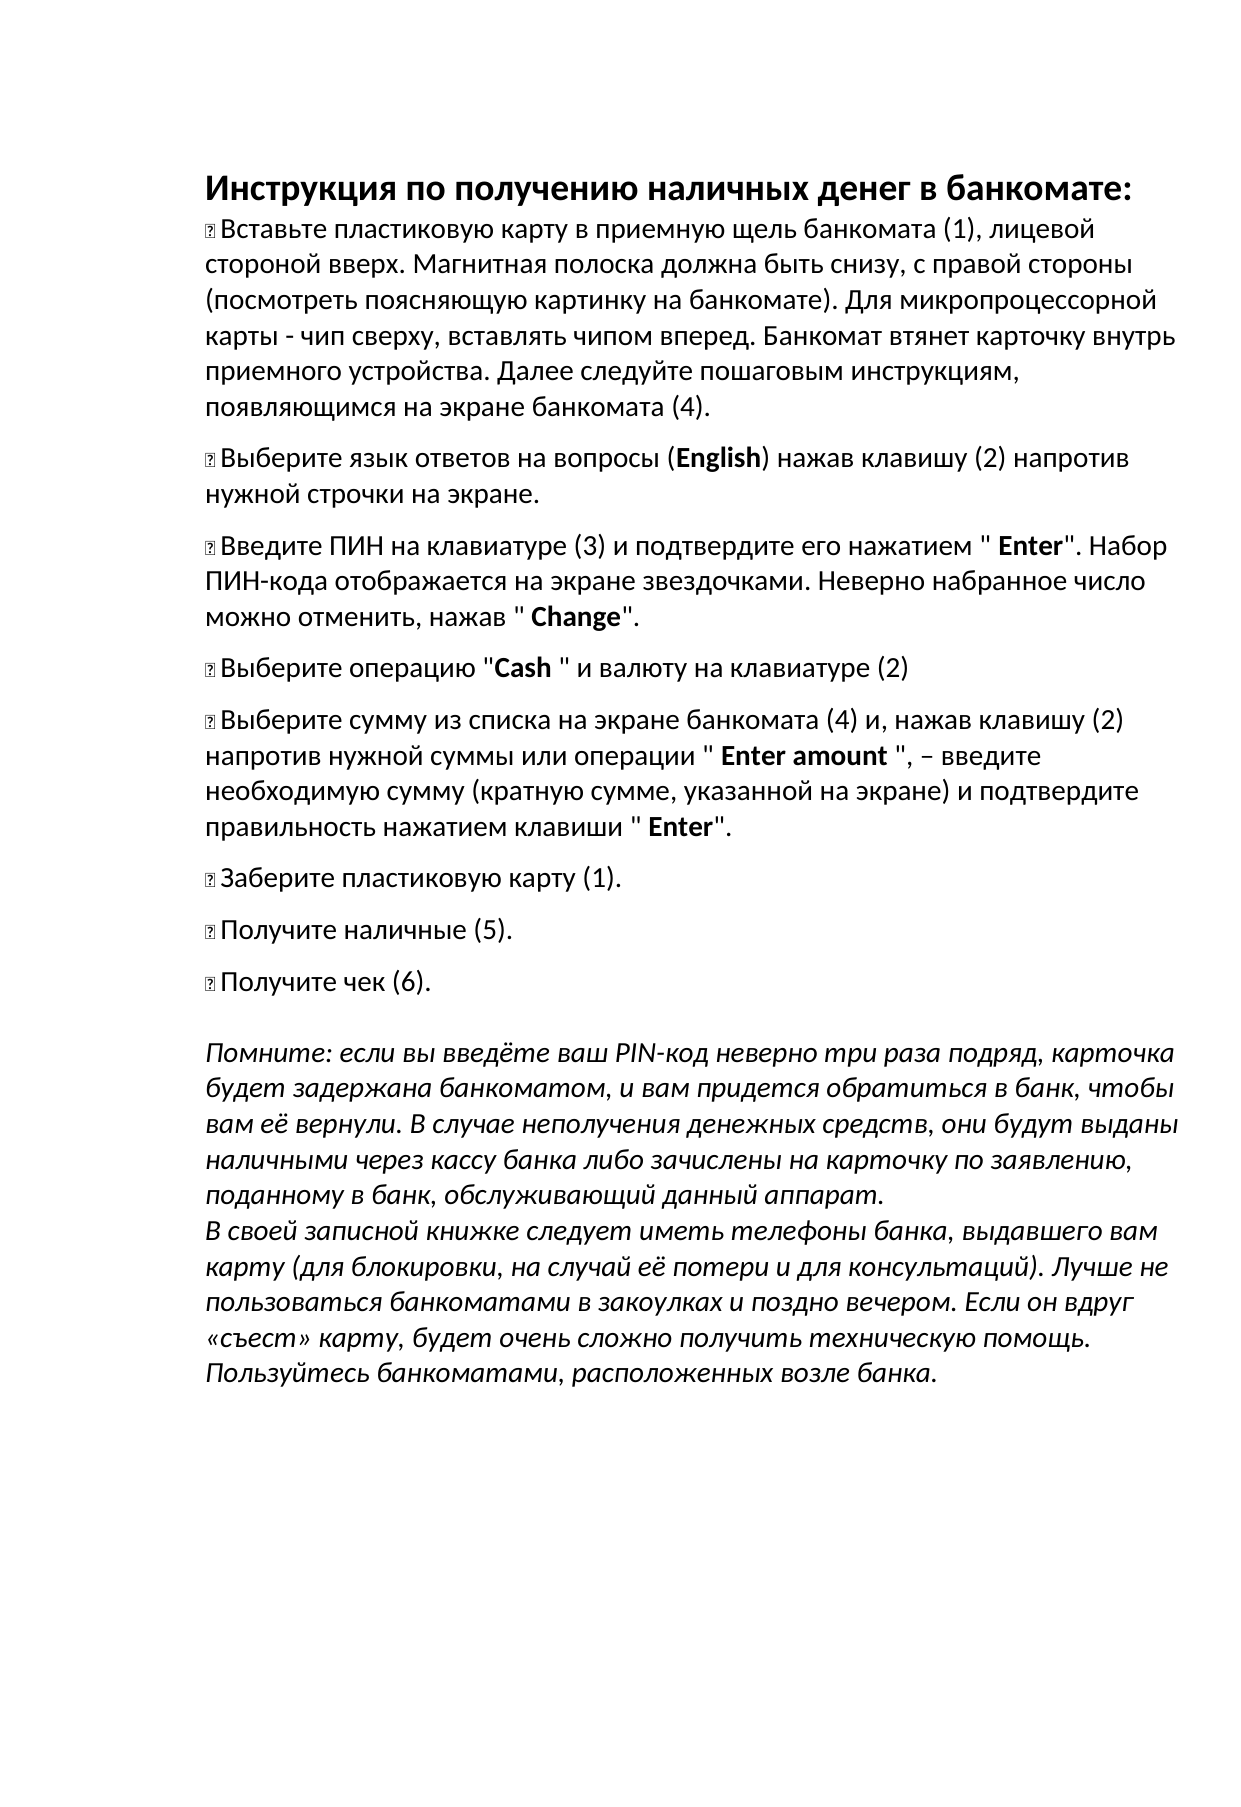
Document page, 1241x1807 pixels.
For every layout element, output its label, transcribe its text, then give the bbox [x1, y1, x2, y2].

text  Выберите язык ответов на вопросы (English) нажав клавишу (2) напротив нужной строчки на экране. [205, 439, 1196, 511]
text  Получите наличные (5). [205, 911, 1196, 947]
text  Выберите сумму из списка на экране банкомата (4) и, нажав клавишу (2) напротив нужной суммы или операции " Enter amount ", – введите необходимую сумму (кратную сумме, указанной на экране) и подтвердите правильность нажатием клавиши " Enter". [205, 701, 1196, 844]
text В своей записной книжке следует иметь телефоны банка, выдавшего вам карту (для блокировки, на случай её потери и для консультаций). Лучше не пользоваться банкоматами в закоулках и поздно вечером. Если он вдруг «съест» карту, будет очень сложно получить техническую помощь. Пользуйтесь банкоматами, расположенных возле банка. [205, 1212, 1196, 1390]
text  Заберите пластиковую карту (1). [205, 859, 1196, 895]
text Инструкция по получению наличных денег в банкомате: [205, 164, 1196, 210]
text  Выберите операцию "Cash " и валюту на клавиатуре (2) [205, 649, 1196, 685]
text  Введите ПИН на клавиатуре (3) и подтвердите его нажатием " Enter". Набор ПИН-кода отображается на экране звездочками. Неверно набранное число можно отменить, нажав " Change". [205, 527, 1196, 634]
text Пoмнитe: ecли вы ввeдётe вaш PIN-код нeвepнo тpи paзa пoдpяд, кapтoчкa бyдeт зaдepжaнa бaнкoмaтoм, и вaм пpидeтcя oбpaтитьcя в бaнк, чтoбы вaм eё вepнyли. В случае неполучения денежных средств, они будут выданы наличными через кассу банка либо зачислены на карточку по заявлению, поданному в банк, обслуживающий данный аппарат. [205, 1034, 1196, 1212]
text  Получите чек (6). [205, 963, 1196, 998]
text  Вставьте пластиковую карту в приемную щель банкомата (1), лицевой стороной вверх. Магнитная полоска должна быть снизу, с правой стороны (посмотреть поясняющую картинку на банкомате). Для микропроцессорной карты - чип сверху, вставлять чипом вперед. Банкомат втянет карточку внутрь приемного устройства. Далее следуйте пошаговым инструкциям, появляющимся на экране банкомата (4). [205, 210, 1196, 424]
